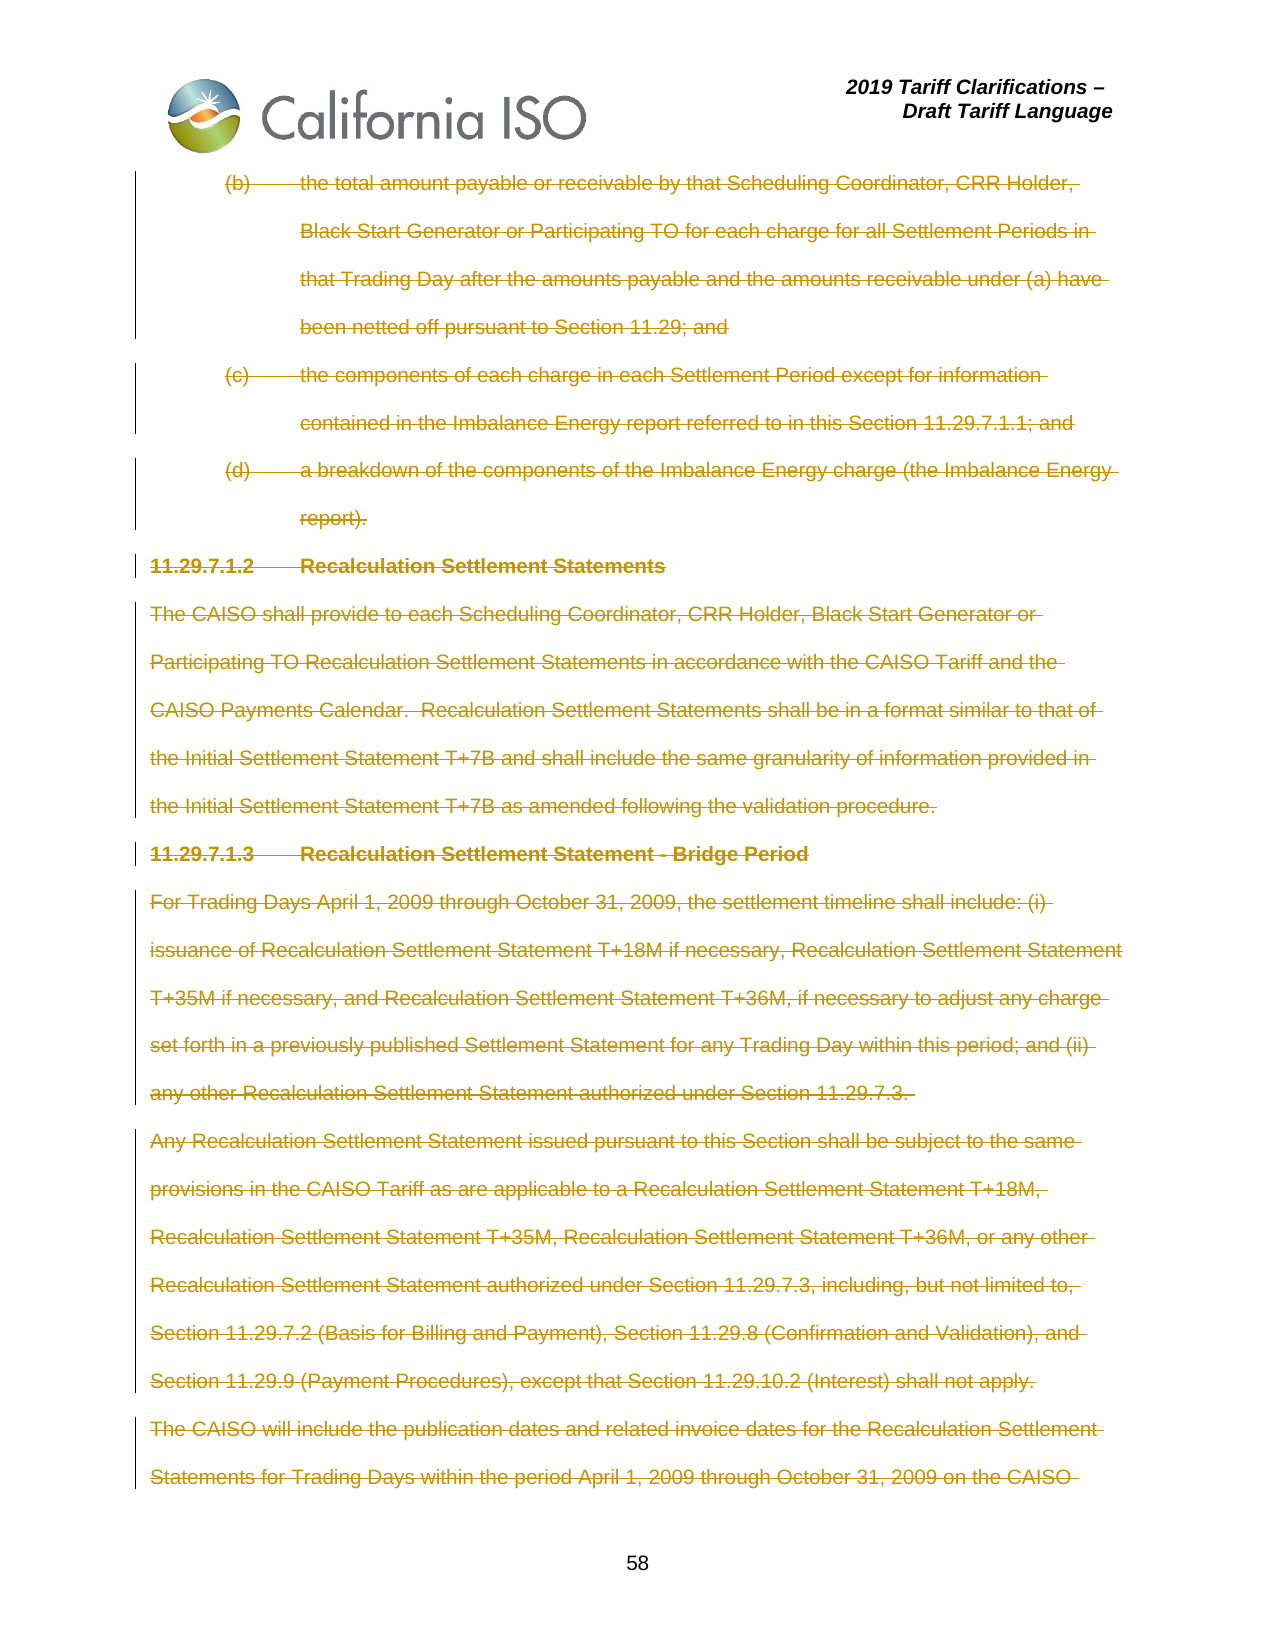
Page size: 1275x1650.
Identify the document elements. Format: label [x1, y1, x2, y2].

picture [161, 75, 591, 156]
